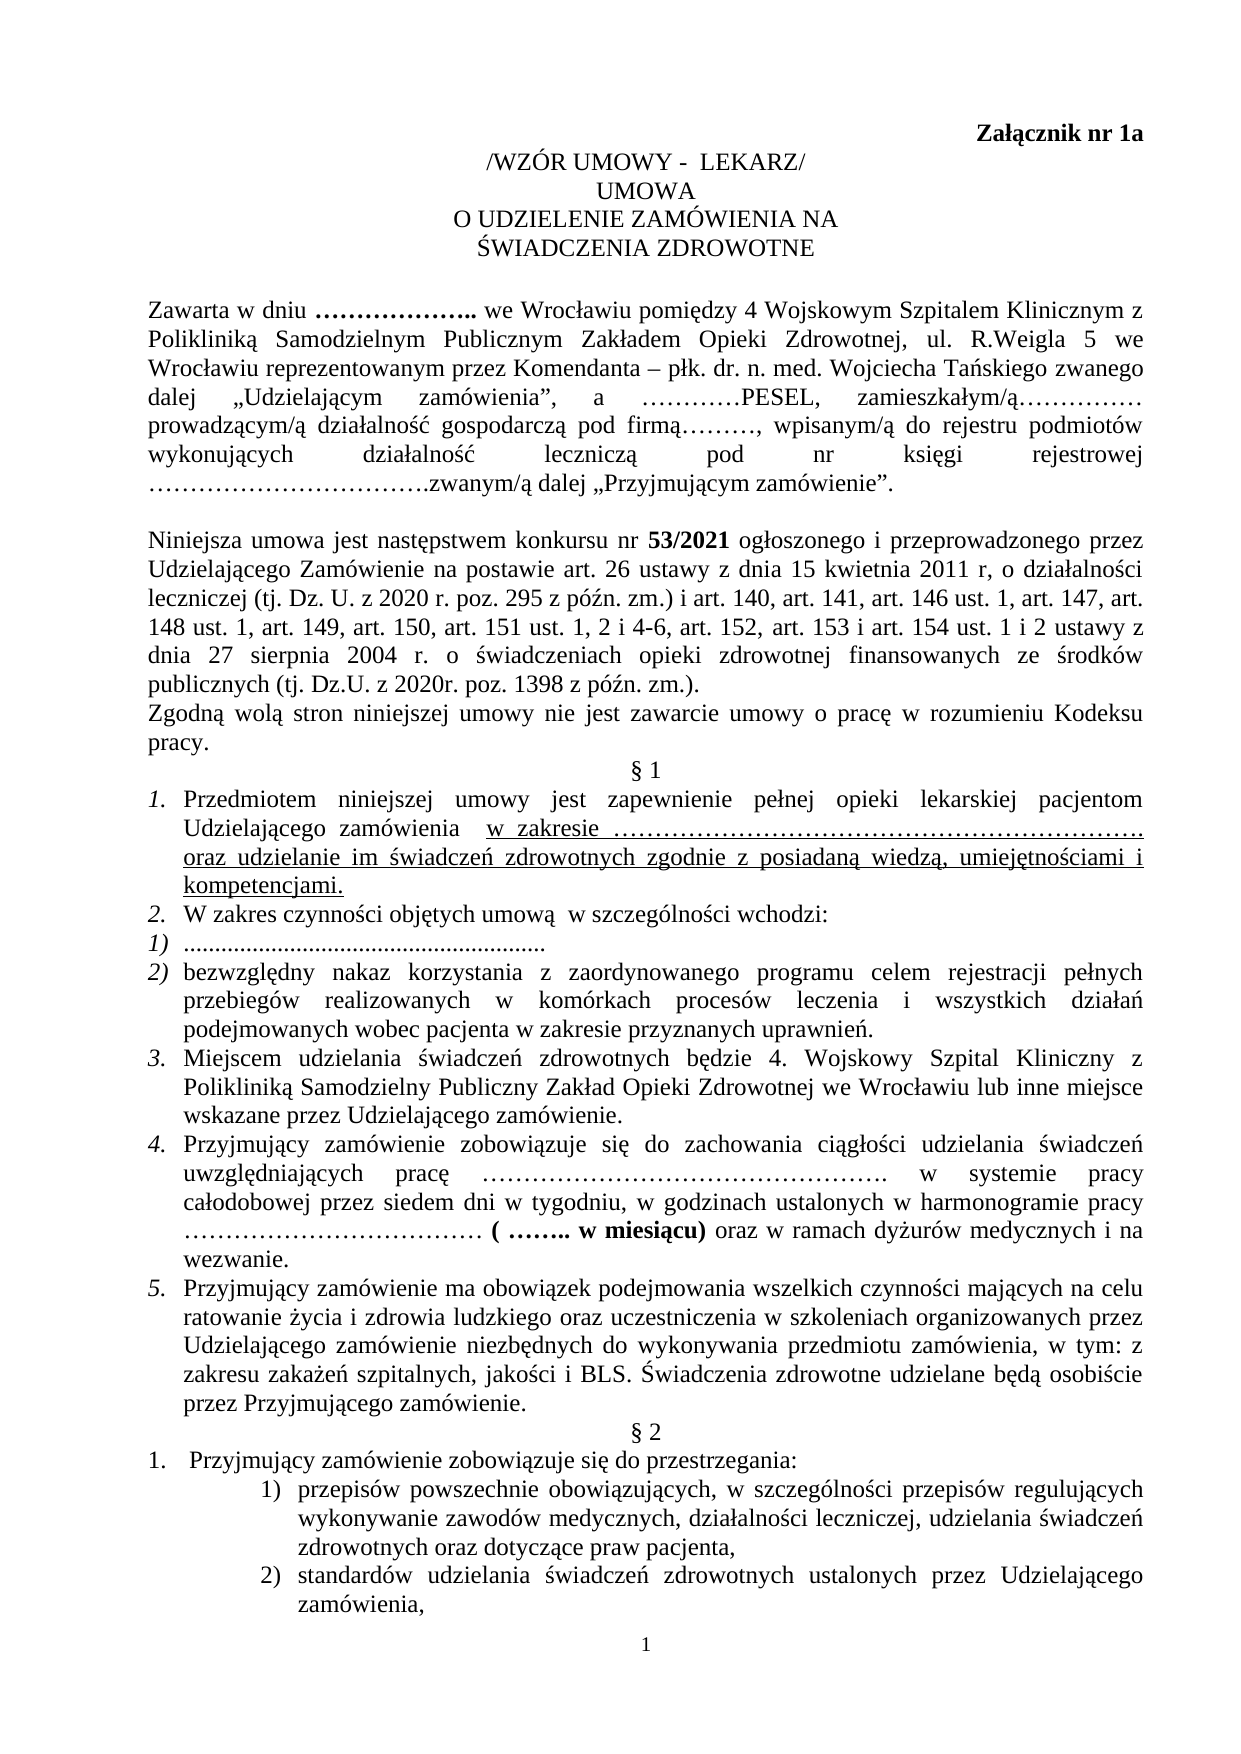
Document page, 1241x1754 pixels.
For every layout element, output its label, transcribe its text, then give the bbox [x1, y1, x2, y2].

list standardów udzielania świadczeń zdrowotnych ustalonych przez Udzielającego zamówienia, [260, 1561, 1144, 1618]
list Miejscem udzielania świadczeń zdrowotnych będzie 4. Wojskowy Szpital Kliniczny z Polikliniką Samodzielny Publiczny Zakład Opieki Zdrowotnej we Wrocławiu lub inne miejsce wskazane przez Udzielającego zamówienie. [148, 1043, 1144, 1129]
list Przyjmujący zamówienie zobowiązuje się do przestrzegania: [148, 1446, 1144, 1474]
text O UDZIELENIE ZAMÓWIENIA NA [148, 204, 1144, 233]
text Załącznik nr 1a [148, 118, 1144, 147]
list W zakres czynności objętych umową w szczególności wchodzi: [148, 899, 1144, 928]
text § 2 [148, 1417, 1144, 1446]
text Zgodną wolą stron niniejszej umowy nie jest zawarcie umowy o pracę w rozumieniu Kodeksu pracy. [148, 698, 1144, 756]
list bezwzględny nakaz korzystania z zaordynowanego programu celem rejestracji pełnych przebiegów realizowanych w komórkach procesów leczenia i wszystkich działań podejmowanych wobec pacjenta w zakresie przyznanych uprawnień. [148, 957, 1144, 1043]
list Przyjmujący zamówienie zobowiązuje się do zachowania ciągłości udzielania świadczeń uwzględniających pracę …………………………………………. w systemie pracy całodobowej przez siedem dni w tygodniu, w godzinach ustalonych w harmonogramie pracy ……………………………… ( …….. w miesiącu) oraz w ramach dyżurów medycznych i na wezwanie. [148, 1129, 1144, 1273]
list .......................................................... [148, 928, 1144, 957]
text § 1 [148, 756, 1144, 784]
list przepisów powszechnie obowiązujących, w szczególności przepisów regulujących wykonywanie zawodów medycznych, działalności leczniczej, udzielania świadczeń zdrowotnych oraz dotyczące praw pacjenta, [260, 1474, 1144, 1561]
list Przedmiotem niniejszej umowy jest zapewnienie pełnej opieki lekarskiej pacjentom Udzielającego zamówienia w zakresie ………………………………………………………. oraz udzielanie im świadczeń zdrowotnych zgodnie z posiadaną wiedzą, umiejętnościami i kompetencjami. [148, 784, 1144, 899]
text Zawarta w dniu ……………….. we Wrocławiu pomiędzy 4 Wojskowym Szpitalem Klinicznym z Polikliniką Samodzielnym Publicznym Zakładem Opieki Zdrowotnej, ul. R.Weigla 5 we Wrocławiu reprezentowanym przez Komendanta – płk. dr. n. med. Wojciecha Tańskiego zwanego dalej „Udzielającym zamówienia”, a …………PESEL, zamieszkałym/ą…………… prowadzącym/ą działalność gospodarczą pod firmą………, wpisanym/ą do rejestru podmiotów wykonujących działalność leczniczą pod nr księgi rejestrowej …………………………….zwanym/ą dalej „Przyjmującym zamówienie”. [148, 296, 1144, 497]
list Przyjmujący zamówienie ma obowiązek podejmowania wszelkich czynności mających na celu ratowanie życia i zdrowia ludzkiego oraz uczestniczenia w szkoleniach organizowanych przez Udzielającego zamówienie niezbędnych do wykonywania przedmiotu zamówienia, w tym: z zakresu zakażeń szpitalnych, jakości i BLS. Świadczenia zdrowotne udzielane będą osobiście przez Przyjmującego zamówienie. [148, 1273, 1144, 1417]
text Niniejsza umowa jest następstwem konkursu nr 53/2021 ogłoszonego i przeprowadzonego przez Udzielającego Zamówienie na postawie art. 26 ustawy z dnia 15 kwietnia 2011 r, o działalności leczniczej (tj. Dz. U. z 2020 r. poz. 295 z późn. zm.) i art. 140, art. 141, art. 146 ust. 1, art. 147, art. 148 ust. 1, art. 149, art. 150, art. 151 ust. 1, 2 i 4-6, art. 152, art. 153 i art. 154 ust. 1 i 2 ustawy z dnia 27 sierpnia 2004 r. o świadczeniach opieki zdrowotnej finansowanych ze środków publicznych (tj. Dz.U. z 2020r. poz. 1398 z późn. zm.). [148, 526, 1144, 698]
text /WZÓR UMOWY - LEKARZ/ [148, 147, 1144, 176]
text UMOWA [148, 176, 1144, 204]
text ŚWIADCZENIA ZDROWOTNE [148, 233, 1144, 262]
